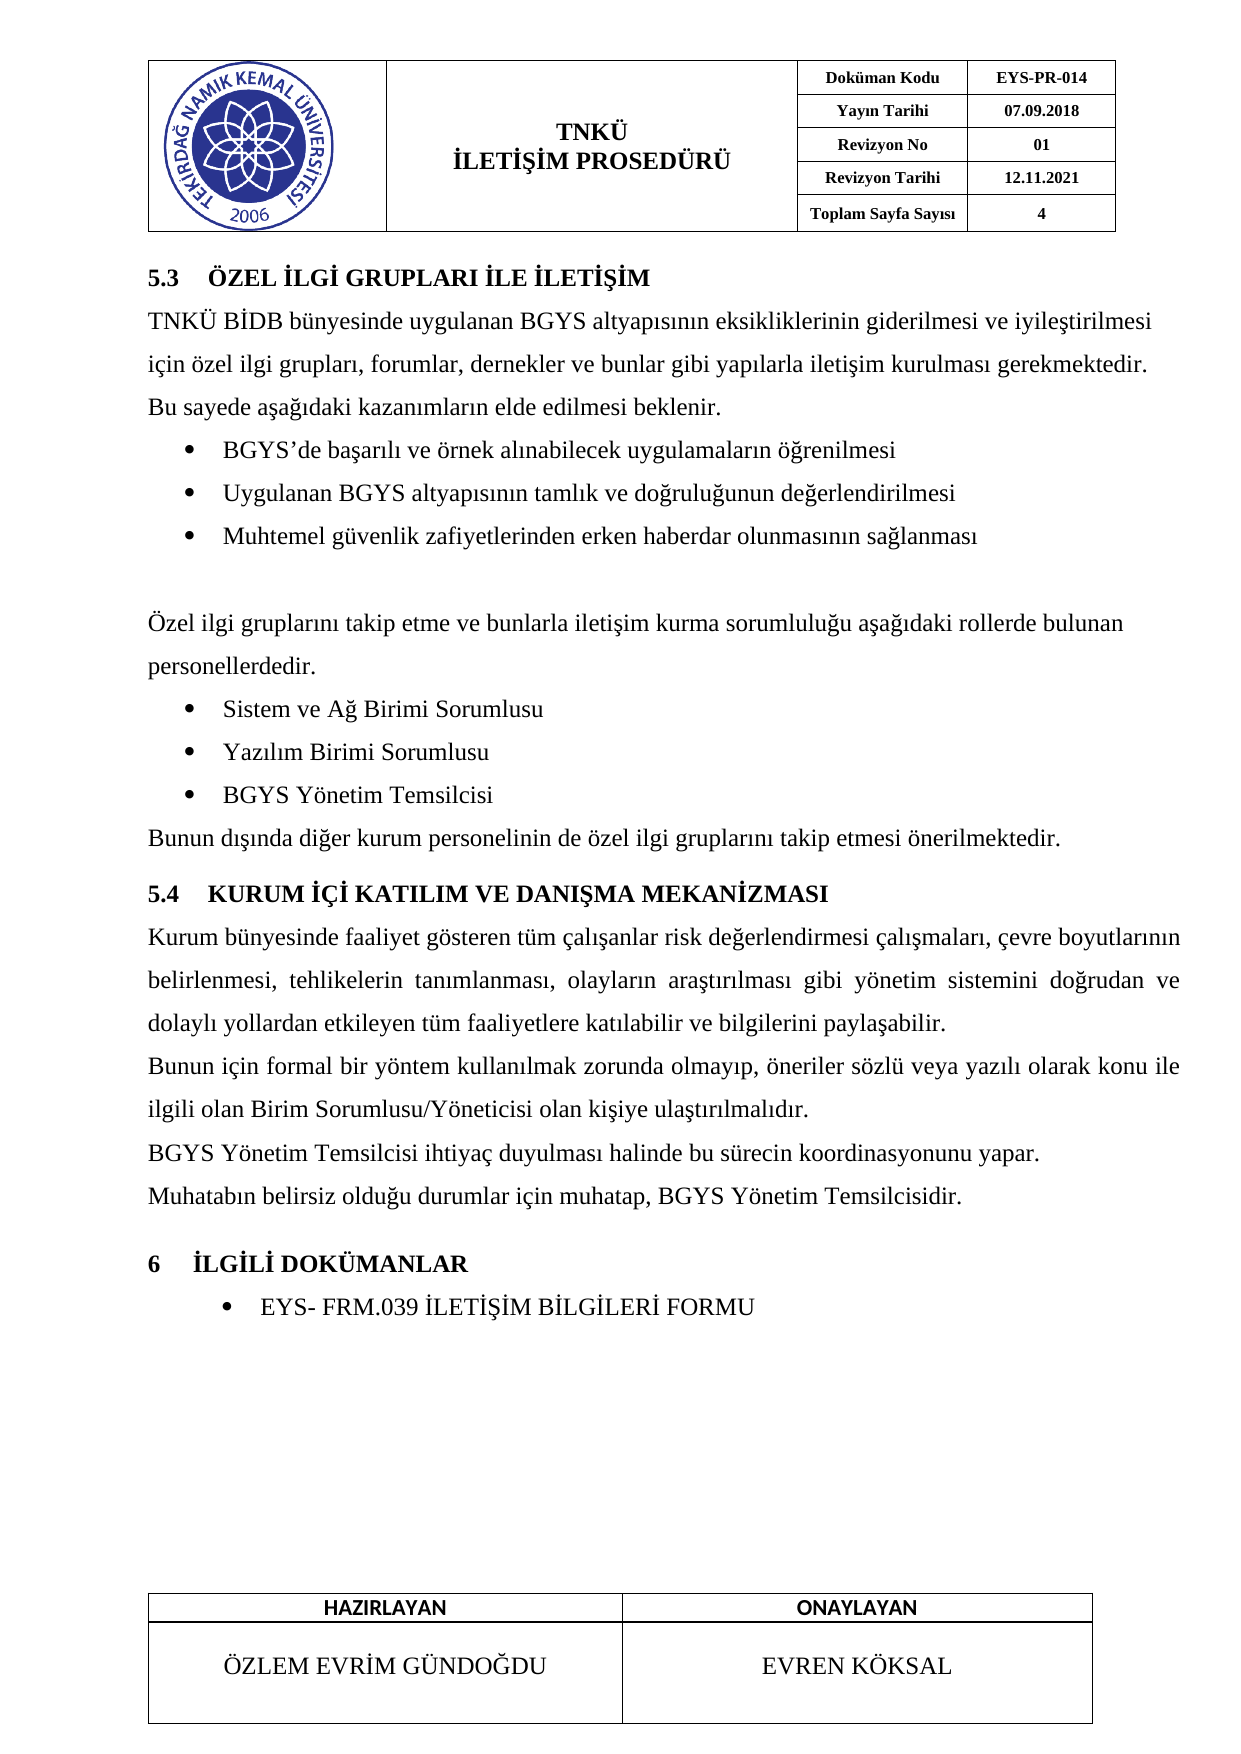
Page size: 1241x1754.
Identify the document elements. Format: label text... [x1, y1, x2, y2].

picture [163, 61, 334, 231]
list EYS- FRM.039 İLETİŞİM BİLGİLERİ FORMU [223, 1292, 1181, 1321]
subtitle İLGİLİ DOKÜMANLAR [148, 1249, 1181, 1278]
text Bunun dışında diğer kurum personelinin de özel ilgi gruplarını takip etmesi önerilmektedir. [148, 823, 1181, 852]
text BGYS Yönetim Temsilcisi ihtiyaç duyulması halinde bu sürecin koordinasyonunu yapar. [148, 1138, 1181, 1166]
list BGYS’de başarılı ve örnek alınabilecek uygulamaların öğrenilmesi [185, 435, 1181, 464]
text Kurum bünyesinde faaliyet gösteren tüm çalışanlar risk değerlendirmesi çalışmaları, çevre boyutlarının belirlenmesi, tehlikelerin tanımlanması, olayların araştırılması gibi yönetim sistemini doğrudan ve dolaylı yollardan etkileyen tüm faaliyetlere katılabilir ve bilgilerini paylaşabilir. [148, 922, 1181, 1037]
list Muhtemel güvenlik zafiyetlerinden erken haberdar olunmasının sağlanması [185, 521, 1181, 550]
subtitle ÖZEL İLGİ GRUPLARI İLE İLETİŞİM [148, 263, 1181, 291]
text Özel ilgi gruplarını takip etme ve bunlarla iletişim kurma sorumluluğu aşağıdaki rollerde bulunan personellerdedir. [148, 608, 1181, 679]
list Yazılım Birimi Sorumlusu [185, 737, 1181, 766]
text Bu sayede aşağıdaki kazanımların elde edilmesi beklenir. [148, 392, 1181, 421]
text TNKÜ BİDB bünyesinde uygulanan BGYS altyapısının eksikliklerinin giderilmesi ve iyileştirilmesi için özel ilgi grupları, forumlar, dernekler ve bunlar gibi yapılarla iletişim kurulması gerekmektedir. [148, 306, 1181, 378]
text Muhatabın belirsiz olduğu durumlar için muhatap, BGYS Yönetim Temsilcisidir. [148, 1181, 1181, 1209]
list BGYS Yönetim Temsilcisi [185, 780, 1181, 809]
subtitle KURUM İÇİ KATILIM VE DANIŞMA MEKANİZMASI [148, 879, 1181, 908]
list Uygulanan BGYS altyapısının tamlık ve doğruluğunun değerlendirilmesi [185, 478, 1181, 507]
text Bunun için formal bir yöntem kullanılmak zorunda olmayıp, öneriler sözlü veya yazılı olarak konu ile ilgili olan Birim Sorumlusu/Yöneticisi olan kişiye ulaştırılmalıdır. [148, 1051, 1181, 1123]
list Sistem ve Ağ Birimi Sorumlusu [185, 694, 1181, 723]
